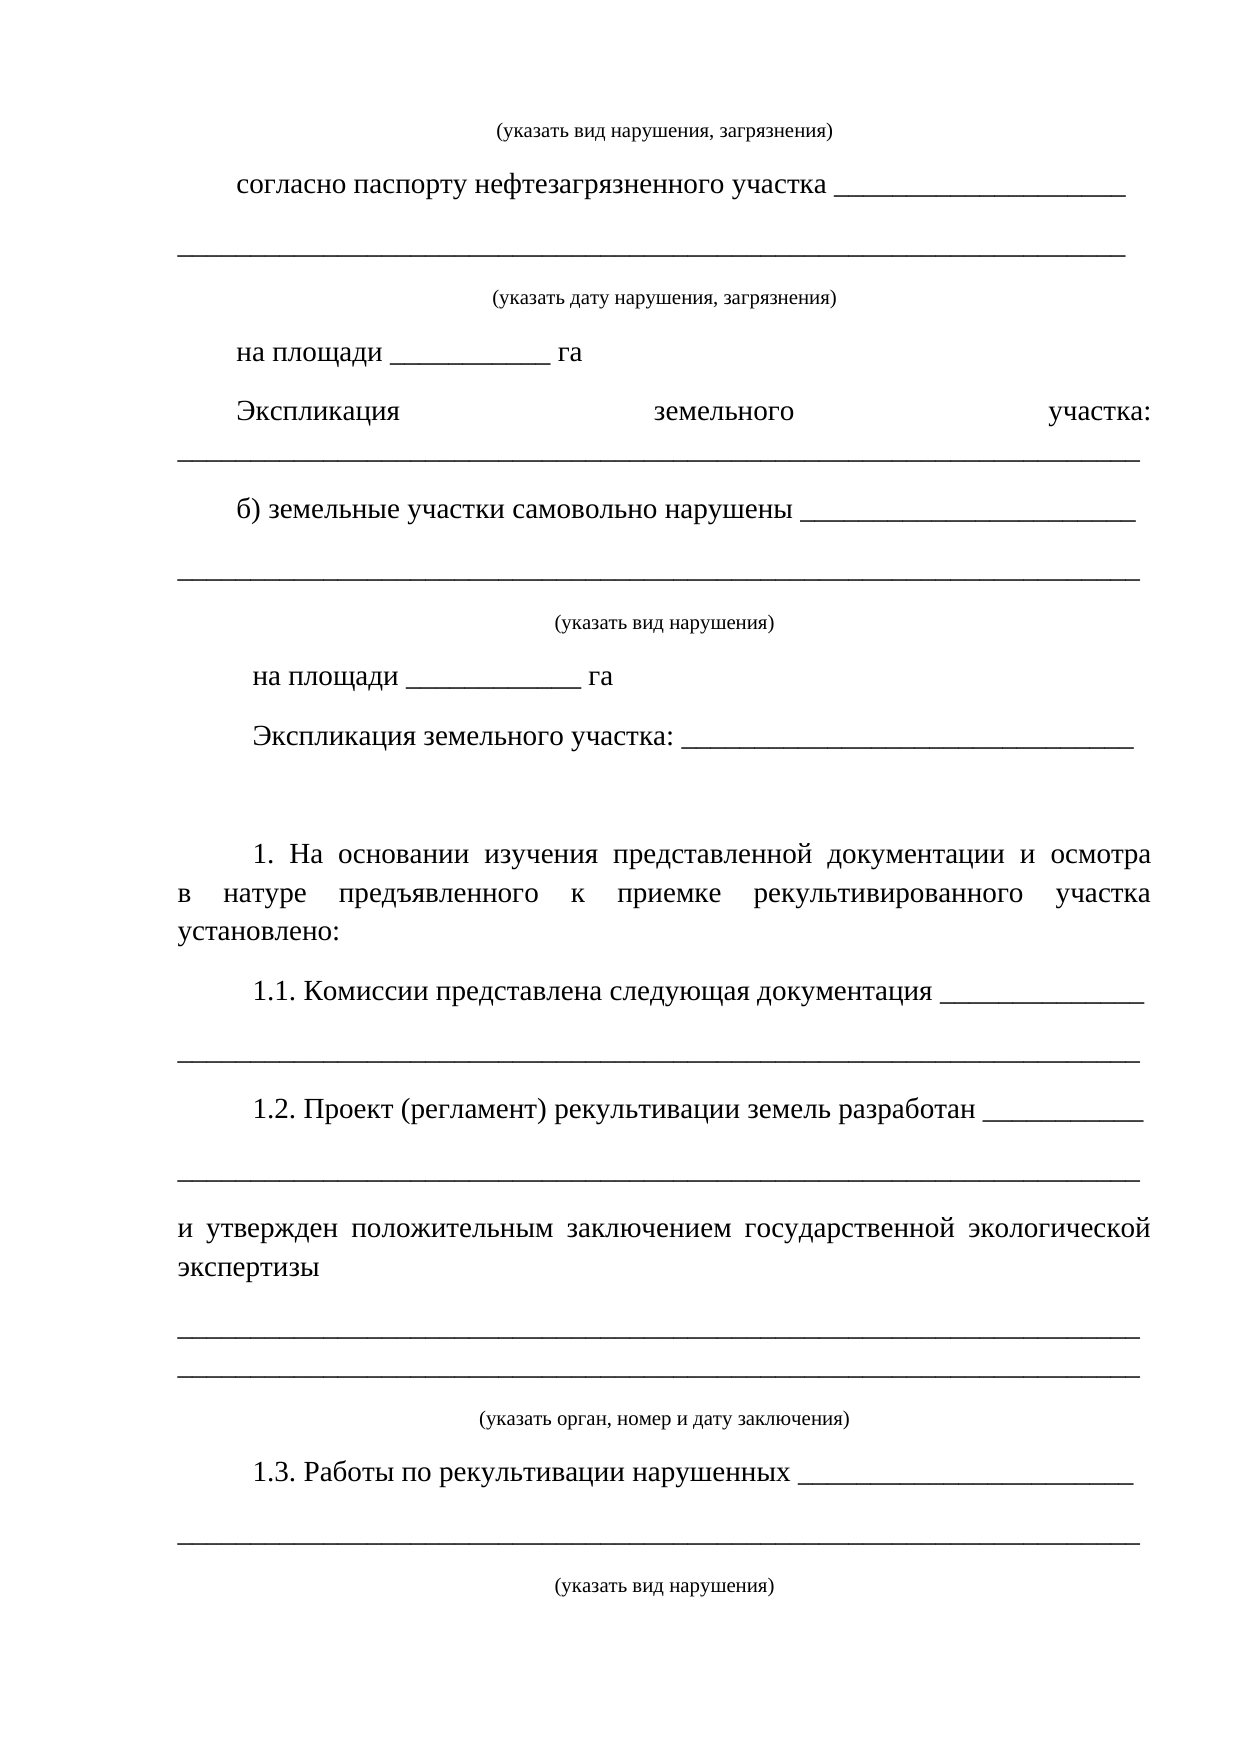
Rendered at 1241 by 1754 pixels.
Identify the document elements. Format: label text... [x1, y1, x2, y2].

text __________________________________________________________________ [177, 550, 1152, 584]
text __________________________________________________________________ [177, 1032, 1152, 1066]
text (указать орган, номер и дату заключения) [177, 1406, 1152, 1430]
text Экспликация земельного участка: __________________________________________________________________ [177, 393, 1152, 465]
text (указать вид нарушения) [177, 1573, 1152, 1597]
text на площади ____________ га [177, 658, 1152, 692]
text __________________________________________________________________ [177, 1514, 1152, 1547]
text (указать вид нарушения) [177, 610, 1152, 634]
text _________________________________________________________________ [177, 226, 1152, 259]
text согласно паспорту нефтезагрязненного участка ____________________ [177, 167, 1152, 200]
text __________________________________________________________________ [177, 1151, 1152, 1184]
text (указать вид нарушения, загрязнения) [177, 118, 1152, 142]
text Экспликация земельного участка: _______________________________ [177, 718, 1152, 751]
text 1.2. Проект (регламент) рекультивации земель разработан ___________ [177, 1092, 1152, 1125]
text и утвержден положительным заключением государственной экологической экспертизы [177, 1210, 1152, 1282]
text ____________________________________________________________________________________________________________________________________ [177, 1308, 1152, 1380]
text 1.1. Комиссии представлена следующая документация ______________ [177, 973, 1152, 1006]
text на площади ___________ га [177, 334, 1152, 367]
text (указать дату нарушения, загрязнения) [177, 285, 1152, 309]
text 1. На основании изучения представленной документации и осмотра в натуре предъявленного к приемке рекультивированного участка установлено: [177, 836, 1152, 947]
text б) земельные участки самовольно нарушены _______________________ [177, 491, 1152, 524]
text 1.3. Работы по рекультивации нарушенных _______________________ [177, 1454, 1152, 1488]
